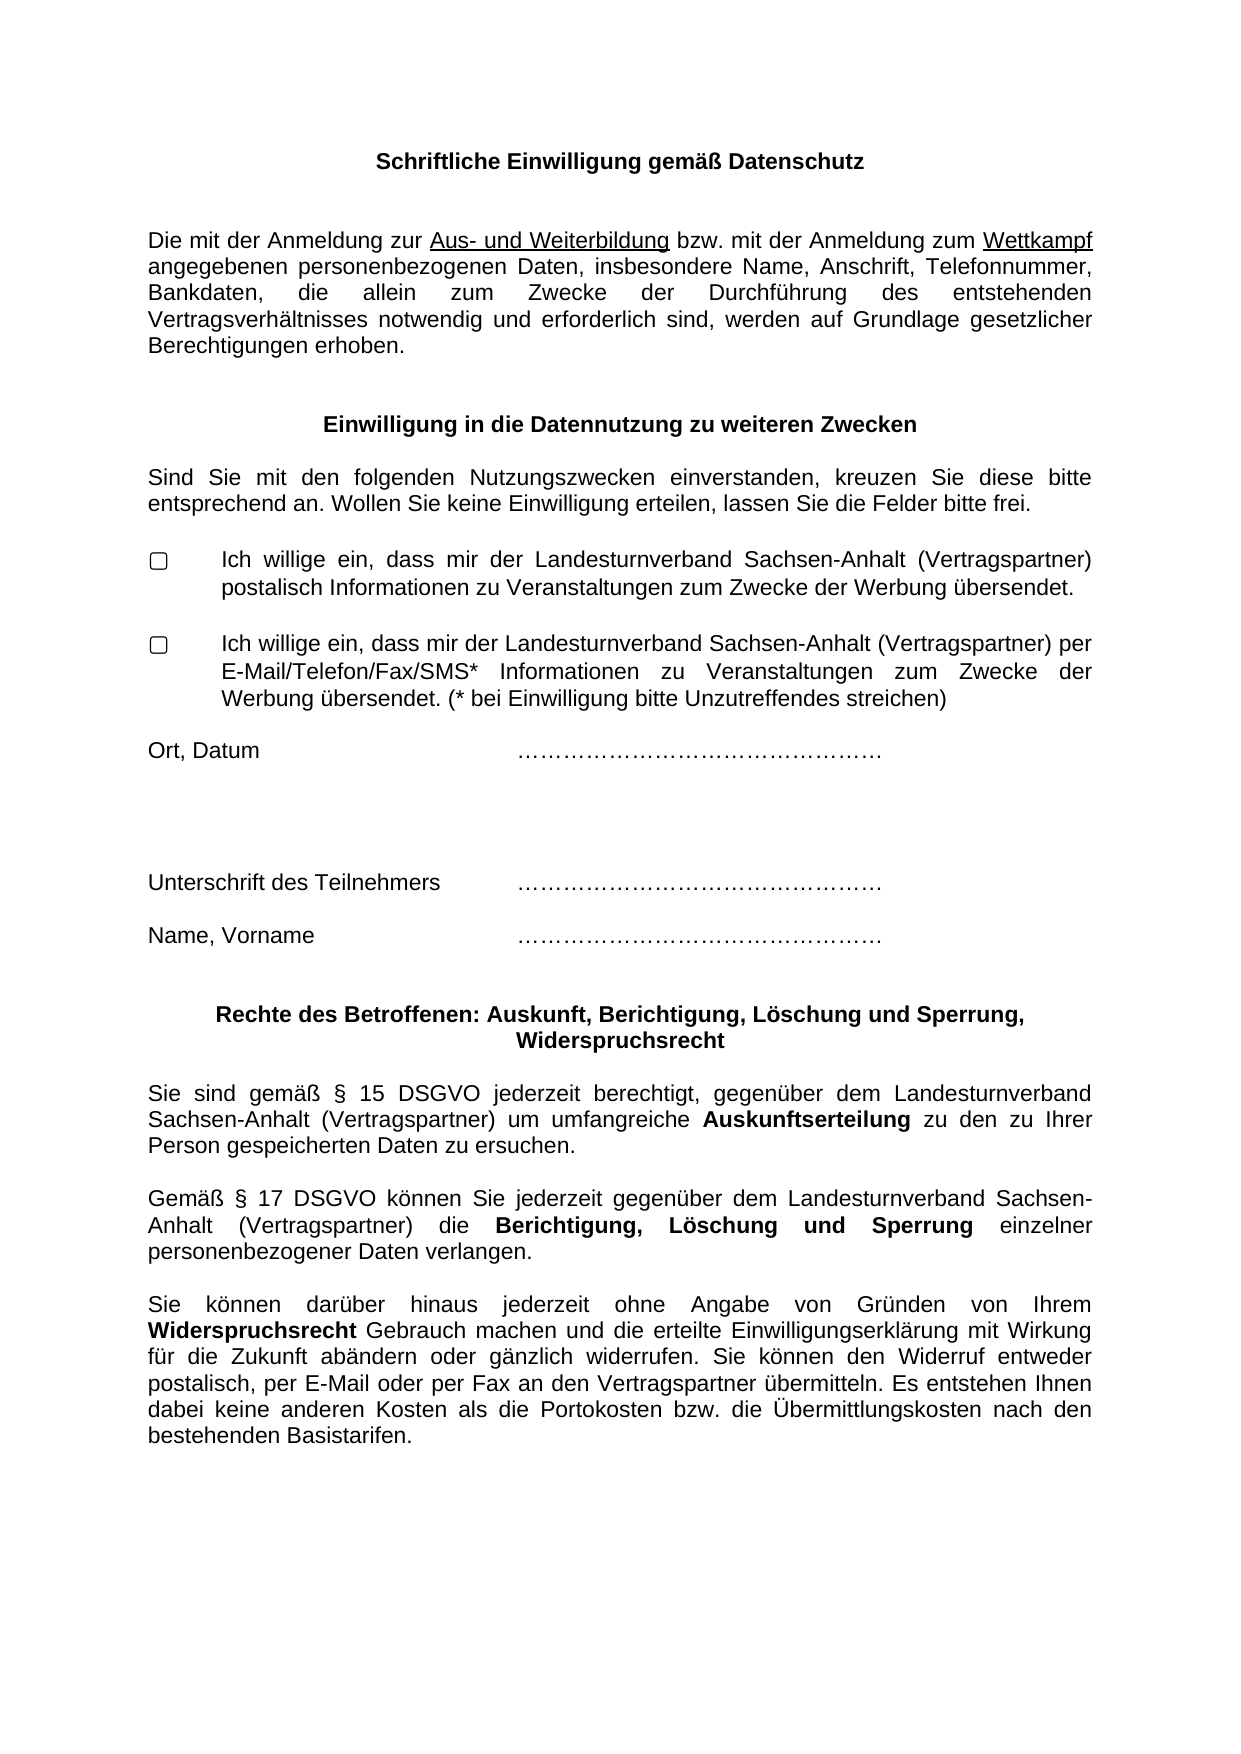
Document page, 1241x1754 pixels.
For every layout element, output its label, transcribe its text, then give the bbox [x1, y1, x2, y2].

text Sind Sie mit den folgenden Nutzungszwecken einverstanden, kreuzen Sie diese bitte entsprechend an. Wollen Sie keine Einwilligung erteilen, lassen Sie die Felder bitte frei. [148, 464, 1093, 517]
text Rechte des Betroffenen: Auskunft, Berichtigung, Löschung und Sperrung, Widerspruchsrecht [148, 1001, 1093, 1053]
text Die mit der Anmeldung zur Aus- und Weiterbildung bzw. mit der Anmeldung zum Wettkampf angegebenen personenbezogenen Daten, insbesondere Name, Anschrift, Telefonnummer, Bankdaten, die allein zum Zwecke der Durchführung des entstehenden Vertragsverhältnisses notwendig und erforderlich sind, werden auf Grundlage gesetzlicher Berechtigungen erhoben. [148, 227, 1093, 358]
text Unterschrift des Teilnehmers ………………………………………… [148, 869, 1093, 895]
text ▢ Ich willige ein, dass mir der Landesturnverband Sachsen-Anhalt (Vertragspartner) per E-Mail/Telefon/Fax/SMS* Informationen zu Veranstaltungen zum Zwecke der Werbung übersendet. (* bei Einwilligung bitte Unzutreffendes streichen) [148, 627, 1093, 711]
text Gemäß § 17 DSGVO können Sie jederzeit gegenüber dem Landesturnverband Sachsen-Anhalt (Vertragspartner) die Berichtigung, Löschung und Sperrung einzelner personenbezogener Daten verlangen. [148, 1185, 1093, 1264]
text Schriftliche Einwilligung gemäß Datenschutz [148, 148, 1093, 174]
text Sie können darüber hinaus jederzeit ohne Angabe von Gründen von Ihrem Widerspruchsrecht Gebrauch machen und die erteilte Einwilligungserklärung mit Wirkung für die Zukunft abändern oder gänzlich widerrufen. Sie können den Widerruf entweder postalisch, per E-Mail oder per Fax an den Vertragspartner übermitteln. Es entstehen Ihnen dabei keine anderen Kosten als die Portokosten bzw. die Übermittlungskosten nach den bestehenden Basistarifen. [148, 1291, 1093, 1449]
text Ort, Datum ………………………………………… [148, 737, 1093, 763]
text Sie sind gemäß § 15 DSGVO jederzeit berechtigt, gegenüber dem Landesturnverband Sachsen-Anhalt (Vertragspartner) um umfangreiche Auskunftserteilung zu den zu Ihrer Person gespeicherten Daten zu ersuchen. [148, 1080, 1093, 1159]
text Name, Vorname ………………………………………… [148, 922, 1093, 948]
text Einwilligung in die Datennutzung zu weiteren Zwecken [148, 411, 1093, 437]
text ▢ Ich willige ein, dass mir der Landesturnverband Sachsen-Anhalt (Vertragspartner) postalisch Informationen zu Veranstaltungen zum Zwecke der Werbung übersendet. [148, 543, 1093, 601]
